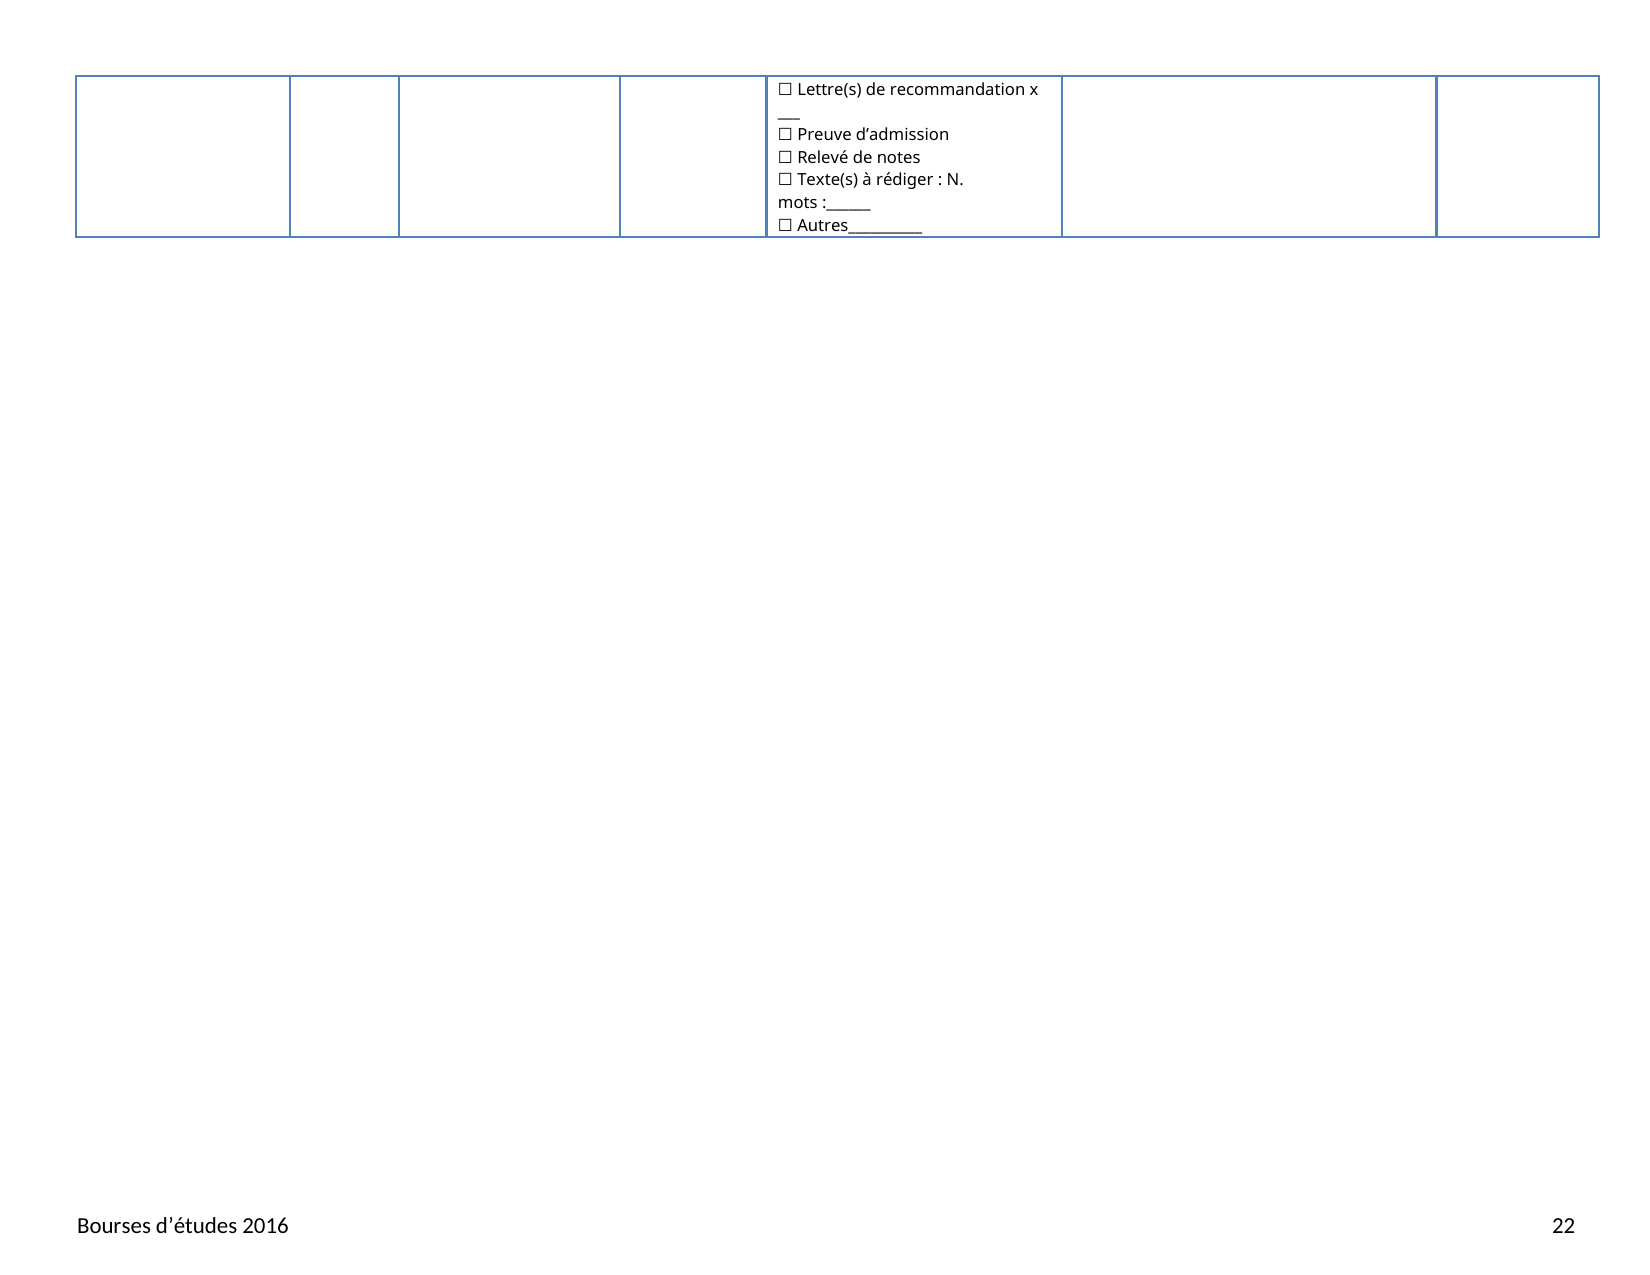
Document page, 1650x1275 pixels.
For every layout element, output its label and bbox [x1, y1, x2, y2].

table_cell [621, 77, 765, 236]
table_cell [400, 77, 619, 236]
table_cell [77, 77, 289, 236]
table_cell [768, 77, 1061, 236]
table_cell [1438, 77, 1598, 236]
table_cell [1063, 77, 1435, 236]
table_cell [291, 77, 398, 236]
